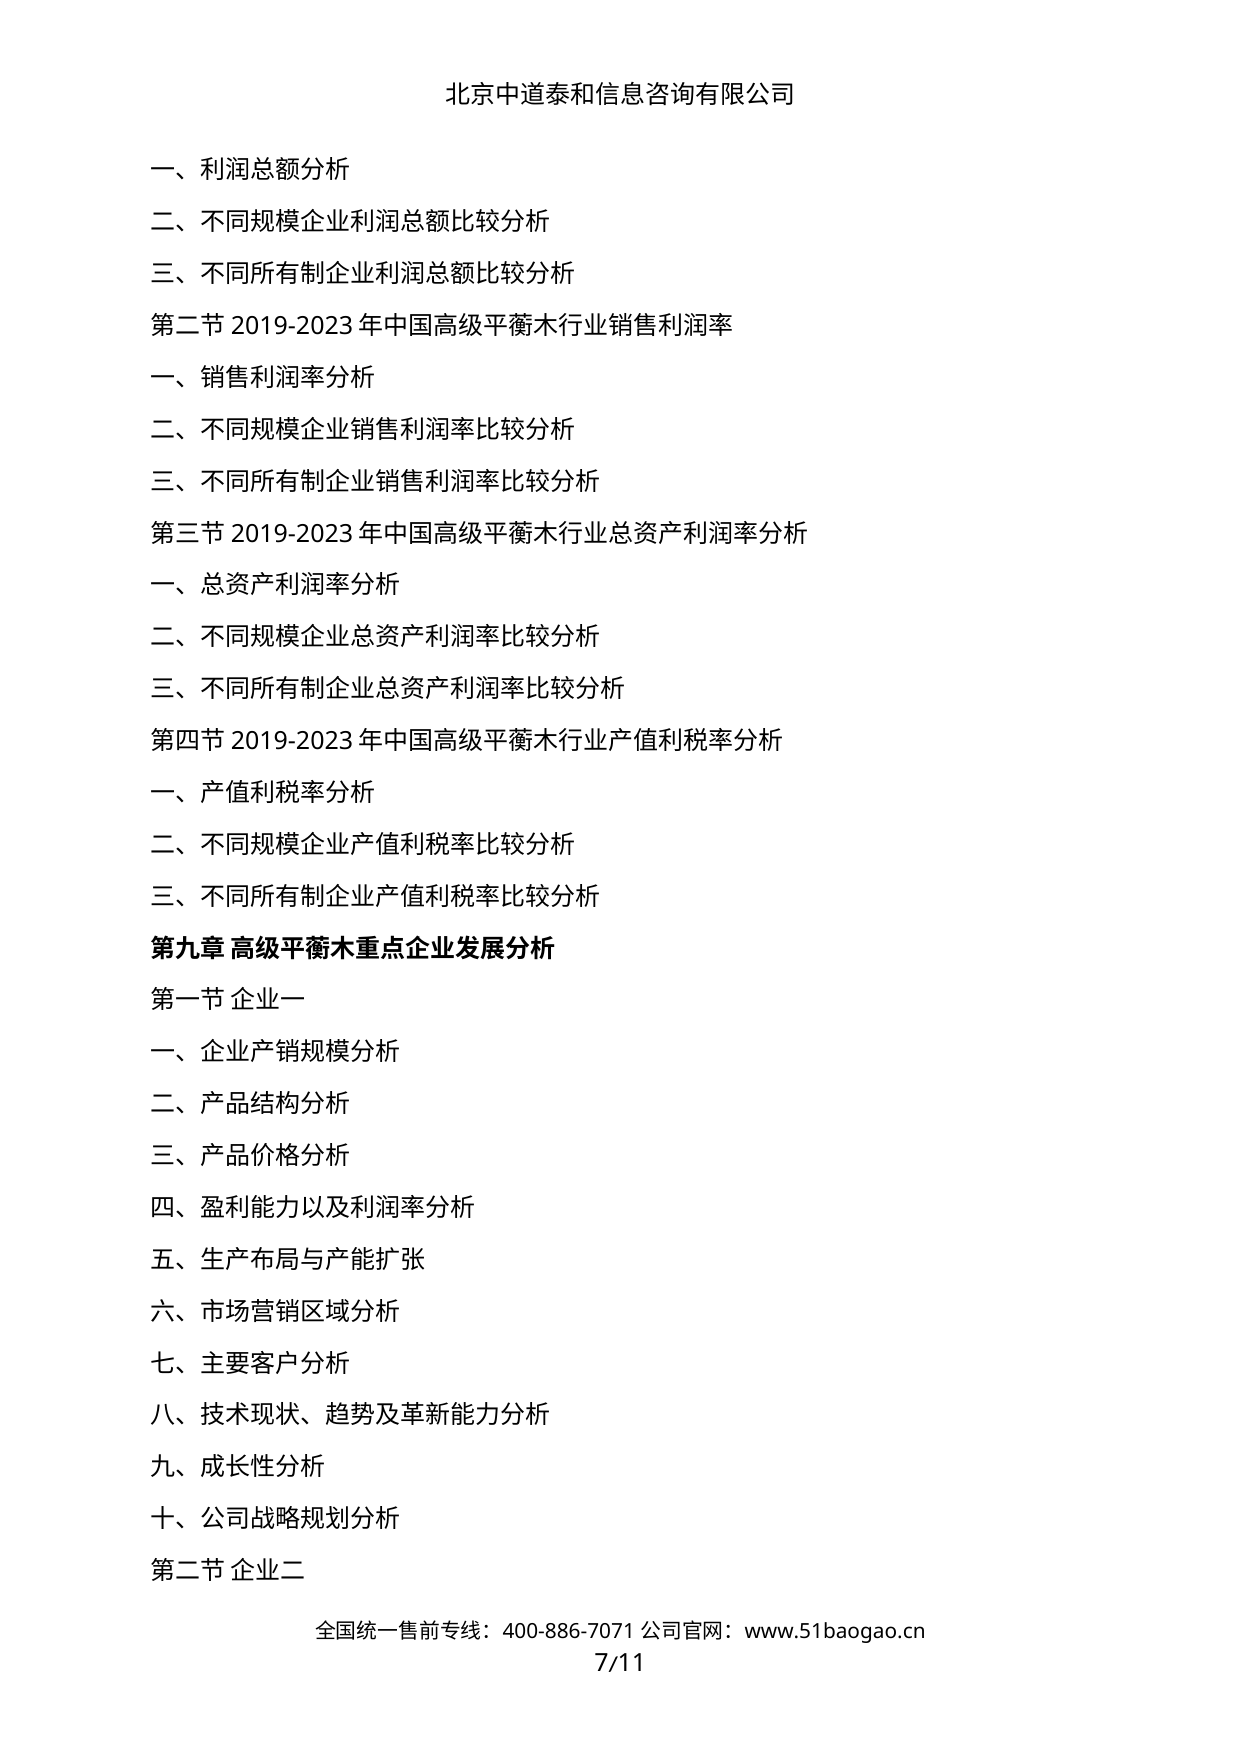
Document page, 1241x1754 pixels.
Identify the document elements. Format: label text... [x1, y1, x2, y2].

text 三、产品价格分析 [150, 1136, 1090, 1172]
text 十、公司战略规划分析 [150, 1499, 1090, 1535]
text 二、不同规模企业总资产利润率比较分析 [150, 617, 1090, 653]
text 二、不同规模企业产值利税率比较分析 [150, 824, 1090, 861]
text 第四节 2019-2023年中国高级平蘅木行业产值利税率分析 [150, 721, 1090, 757]
text 二、不同规模企业利润总额比较分析 [150, 202, 1090, 238]
text 第九章 高级平蘅木重点企业发展分析 [150, 928, 1090, 964]
text 三、不同所有制企业产值利税率比较分析 [150, 876, 1090, 912]
text 二、产品结构分析 [150, 1084, 1090, 1120]
text 一、利润总额分析 [150, 150, 1090, 186]
text 一、销售利润率分析 [150, 357, 1090, 394]
text 二、不同规模企业销售利润率比较分析 [150, 409, 1090, 446]
text 九、成长性分析 [150, 1447, 1090, 1483]
text 七、主要客户分析 [150, 1343, 1090, 1379]
text 一、企业产销规模分析 [150, 1032, 1090, 1068]
text 一、产值利税率分析 [150, 772, 1090, 809]
text 第二节 企业二 [150, 1551, 1090, 1587]
text 五、生产布局与产能扩张 [150, 1239, 1090, 1276]
text 第三节 2019-2023年中国高级平蘅木行业总资产利润率分析 [150, 513, 1090, 549]
text 第二节 2019-2023年中国高级平蘅木行业销售利润率 [150, 306, 1090, 342]
text 三、不同所有制企业总资产利润率比较分析 [150, 669, 1090, 705]
text 第一节 企业一 [150, 980, 1090, 1016]
text 一、总资产利润率分析 [150, 565, 1090, 601]
text 六、市场营销区域分析 [150, 1291, 1090, 1327]
text 八、技术现状、趋势及革新能力分析 [150, 1395, 1090, 1431]
text 三、不同所有制企业销售利润率比较分析 [150, 461, 1090, 497]
text 三、不同所有制企业利润总额比较分析 [150, 254, 1090, 290]
text 四、盈利能力以及利润率分析 [150, 1187, 1090, 1224]
